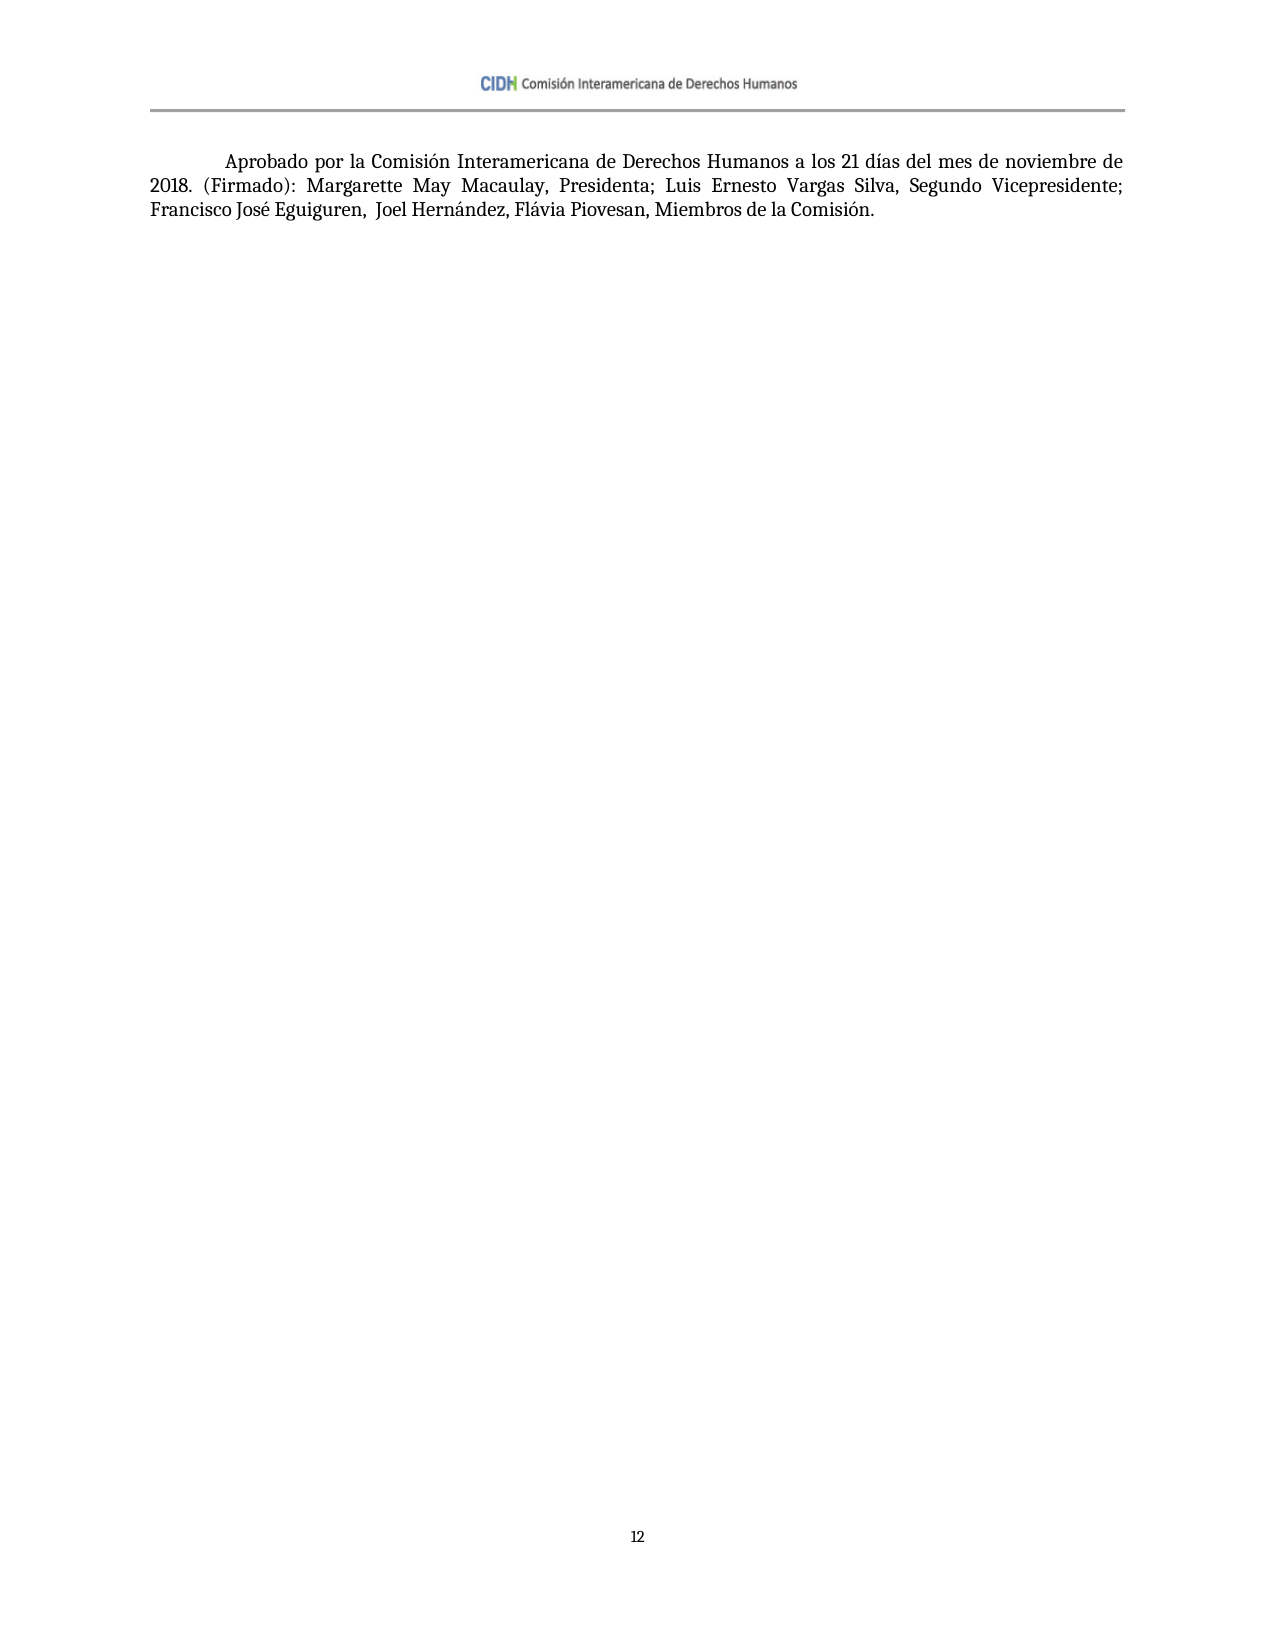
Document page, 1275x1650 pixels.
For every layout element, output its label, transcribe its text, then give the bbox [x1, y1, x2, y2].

picture [475, 75, 800, 93]
list Aprobado por la Comisión Interamericana de Derechos Humanos a los 21 días del mes de noviembre de 2018. (Firmado): Margarette May Macaulay, Presidenta; Luis Ernesto Vargas Silva, Segundo Vicepresidente; Francisco José Eguiguren, Joel Hernández, Flávia Piovesan, Miembros de la Comisión. [150, 150, 1125, 222]
